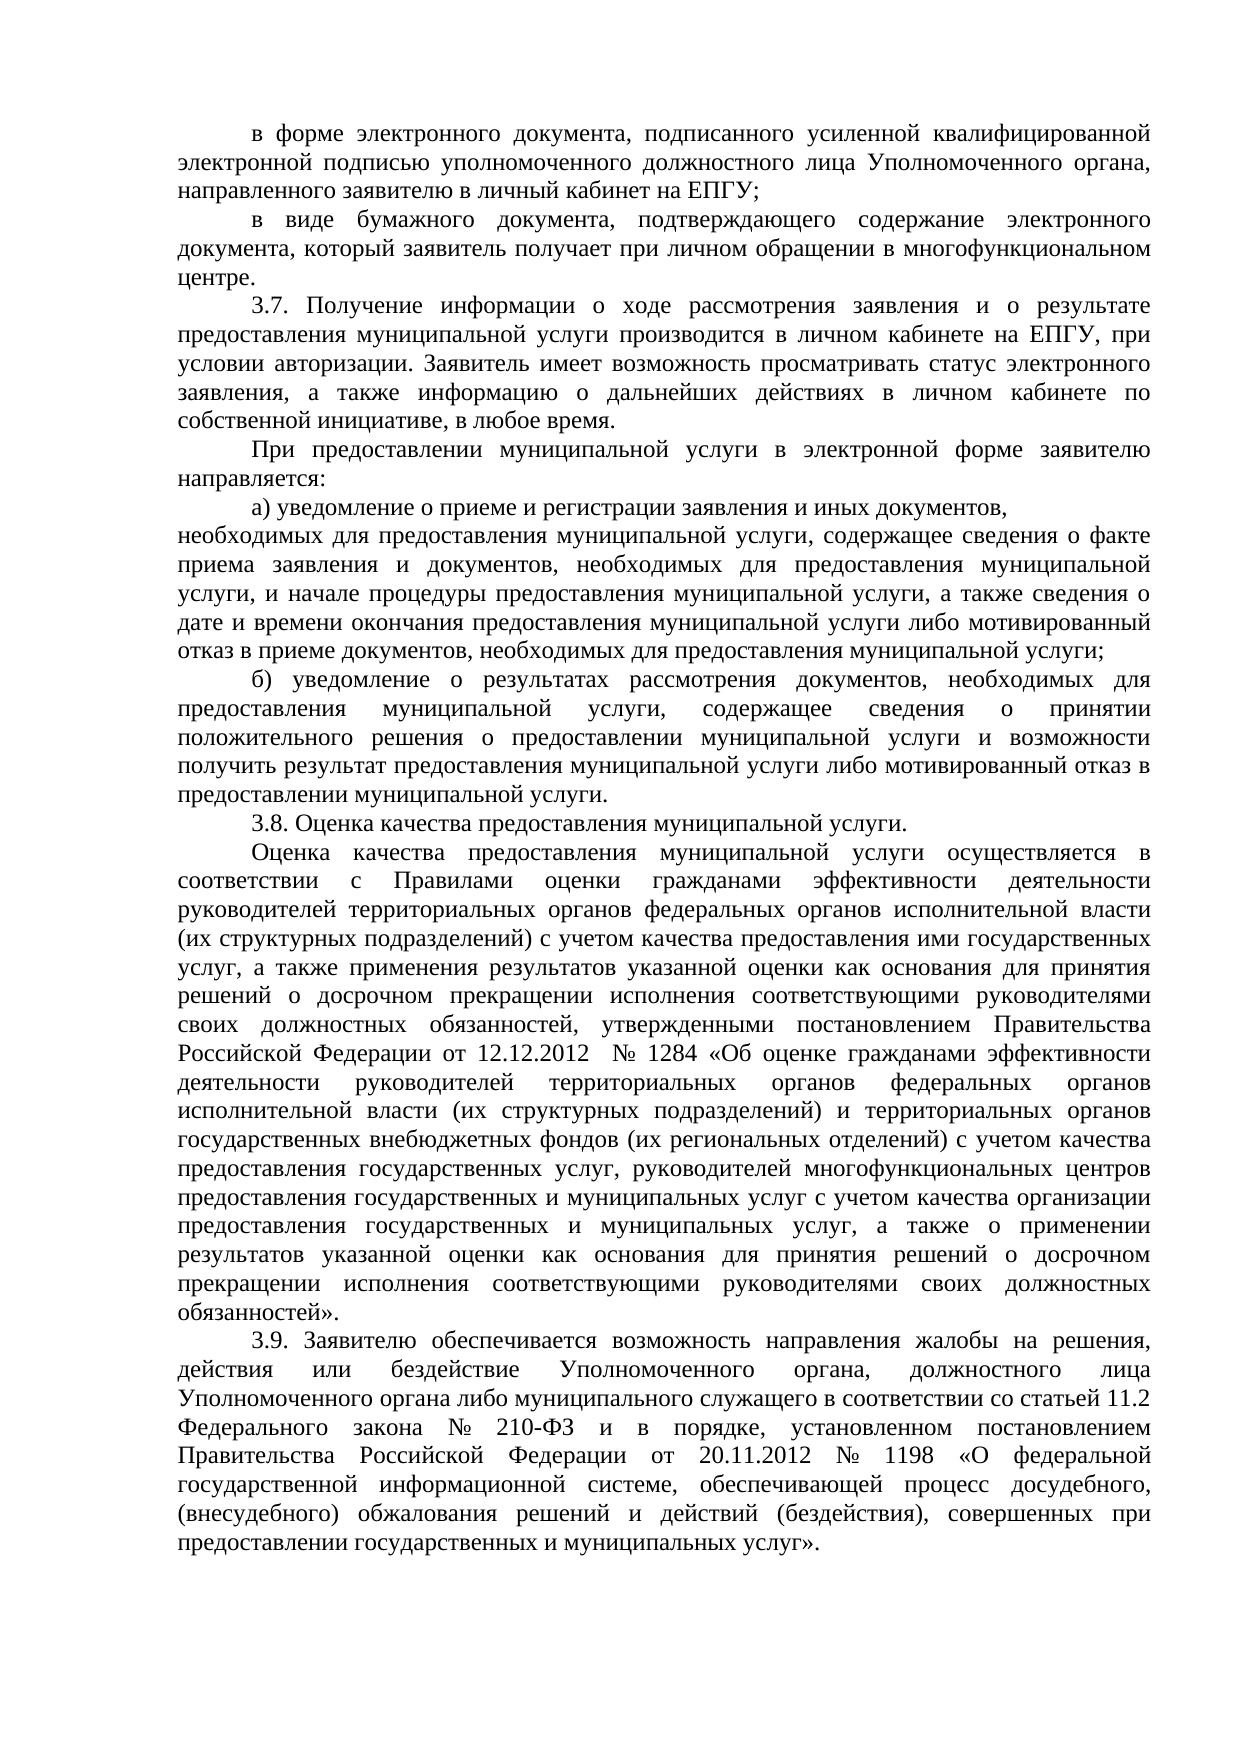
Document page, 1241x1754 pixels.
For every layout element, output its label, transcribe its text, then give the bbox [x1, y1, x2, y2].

text При предоставлении муниципальной услуги в электронной форме заявителю направляется: [177, 434, 1152, 492]
text в виде бумажного документа, подтверждающего содержание электронного документа, который заявитель получает при личном обращении в многофункциональном центре. [177, 204, 1152, 291]
text 3.9. Заявителю обеспечивается возможность направления жалобы на решения, действия или бездействие Уполномоченного органа, должностного лица Уполномоченного органа либо муниципального служащего в соответствии со статьей 11.2 Федерального закона № 210-ФЗ и в порядке, установленном постановлением Правительства Российской Федерации от 20.11.2012 № 1198 «О федеральной государственной информационной системе, обеспечивающей процесс досудебного, (внесудебного) обжалования решений и действий (бездействия), совершенных при предоставлении государственных и муниципальных услуг». [177, 1326, 1152, 1556]
text 3.7. Получение информации о ходе рассмотрения заявления и о результате предоставления муниципальной услуги производится в личном кабинете на ЕПГУ, при условии авторизации. Заявитель имеет возможность просматривать статус электронного заявления, а также информацию о дальнейших действиях в личном кабинете по собственной инициативе, в любое время. [177, 291, 1152, 434]
text 3.8. Оценка качества предоставления муниципальной услуги. [177, 808, 1152, 837]
text Оценка качества предоставления муниципальной услуги осуществляется в соответствии с Правилами оценки гражданами эффективности деятельности руководителей территориальных органов федеральных органов исполнительной власти (их структурных подразделений) с учетом качества предоставления ими государственных услуг, а также применения результатов указанной оценки как основания для принятия решений о досрочном прекращении исполнения соответствующими руководителями своих должностных обязанностей, утвержденными постановлением Правительства Российской Федерации от 12.12.2012 № 1284 «Об оценке гражданами эффективности деятельности руководителей территориальных органов федеральных органов исполнительной власти (их структурных подразделений) и территориальных органов государственных внебюджетных фондов (их региональных отделений) с учетом качества предоставления государственных услуг, руководителей многофункциональных центров предоставления государственных и муниципальных услуг с учетом качества организации предоставления государственных и муниципальных услуг, а также о применении результатов указанной оценки как основания для принятия решений о досрочном прекращении исполнения соответствующими руководителями своих должностных обязанностей». [177, 837, 1152, 1326]
text в форме электронного документа, подписанного усиленной квалифицированной электронной подписью уполномоченного должностного лица Уполномоченного органа, направленного заявителю в личный кабинет на ЕПГУ; [177, 118, 1152, 204]
text б) уведомление о результатах рассмотрения документов, необходимых для предоставления муниципальной услуги, содержащее сведения о принятии положительного решения о предоставлении муниципальной услуги и возможности получить результат предоставления муниципальной услуги либо мотивированный отказ в предоставлении муниципальной услуги. [177, 664, 1152, 808]
text а) уведомление о приеме и регистрации заявления и иных документов, [177, 492, 1152, 521]
text необходимых для предоставления муниципальной услуги, содержащее сведения о факте приема заявления и документов, необходимых для предоставления муниципальной услуги, и начале процедуры предоставления муниципальной услуги, а также сведения о дате и времени окончания предоставления муниципальной услуги либо мотивированный отказ в приеме документов, необходимых для предоставления муниципальной услуги; [177, 521, 1152, 664]
